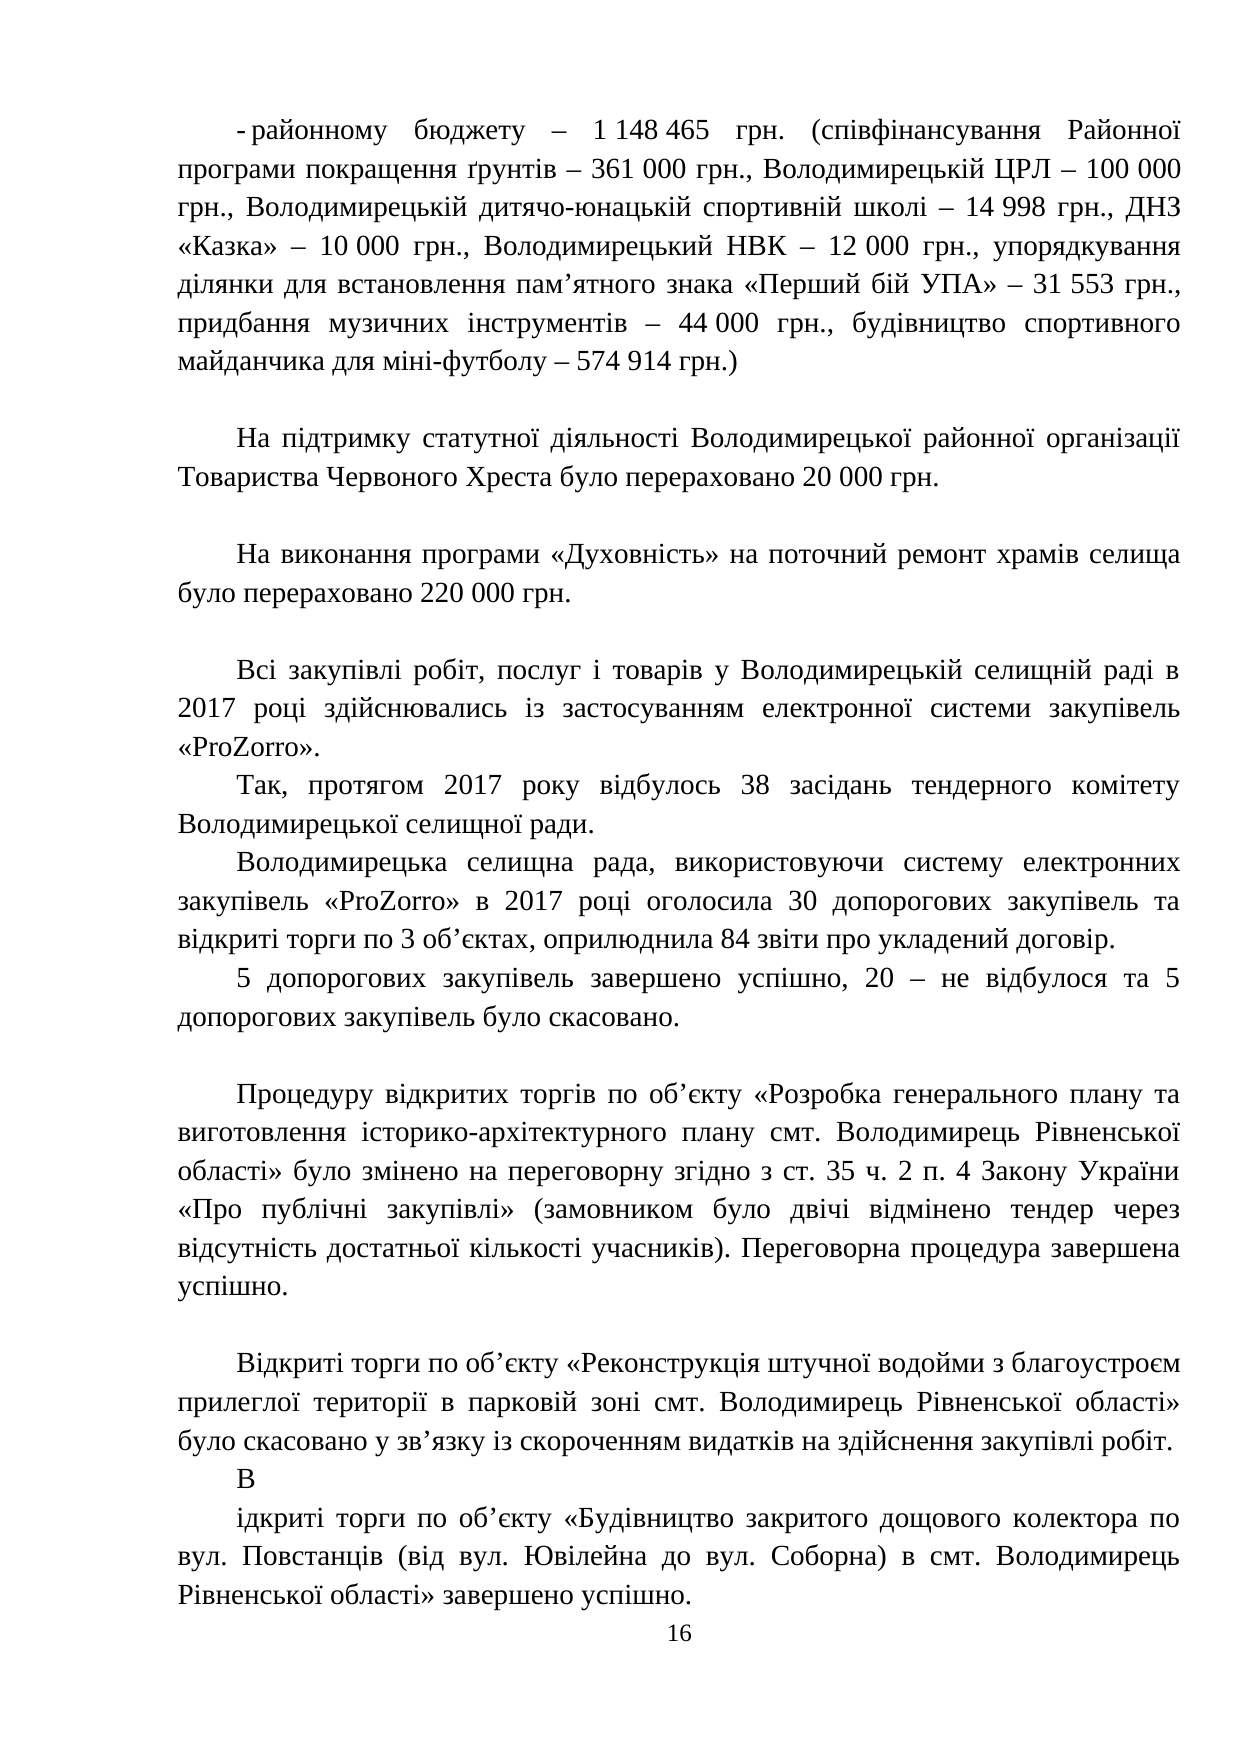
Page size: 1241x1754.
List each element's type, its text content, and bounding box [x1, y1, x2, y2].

text Процедуру відкритих торгів по об’єкту «Розробка генерального плану та виготовлення історико-архітектурного плану смт. Володимирець Рівненської області» було змінено на переговорну згідно з ст. 35 ч. 2 п. 4 Закону України «Про публічні закупівлі» (замовником було двічі відмінено тендер через відсутність достатньої кількості учасників). Переговорна процедура завершена успішно. [177, 1076, 1181, 1302]
text 5 допорогових закупівель завершено успішно, 20 – не відбулося та 5 допорогових закупівель було скасовано. [177, 960, 1181, 1032]
text Всі закупівлі робіт, послуг i товарів у Володимирецькій селищній раді в 2017 році здійснювались із застосуванням електронної системи закупівель «ProZorro». [177, 652, 1181, 762]
text В [177, 1461, 1181, 1495]
text Відкриті торги по об’єкту «Реконструкція штучної водойми з благоустроєм прилеглої території в парковій зоні смт. Володимирець Рівненської області» було скасовано у зв’язку із скороченням видатків на здійснення закупівлі робіт. [177, 1346, 1181, 1456]
text На підтримку статутної діяльності Володимирецької районної організації Товариства Червоного Хреста було перераховано 20 000 грн. [177, 421, 1181, 493]
text Володимирецька селищна рада, використовуючи систему електронних закупівель «ProZorro» в 2017 році оголосила 30 допорогових закупівель та відкриті торги по 3 об’єктах, оприлюднила 84 звіти про укладений договір. [177, 844, 1181, 955]
text ідкриті торги по об’єкту «Будівництво закритого дощового колектора по вул. Повстанців (від вул. Ювілейна до вул. Соборна) в смт. Володимирець Рівненської області» завершено успішно. [177, 1500, 1181, 1610]
list районному бюджету – 1 148 465 грн. (співфінансування Районної програми покращення ґрунтів – 361 000 грн., Володимирецькій ЦРЛ – 100 000 грн., Володимирецькій дитячо-юнацькій спортивній школі – 14 998 грн., ДНЗ «Казка» – 10 000 грн., Володимирецький НВК – 12 000 грн., упорядкування ділянки для встановлення пам’ятного знака «Перший бій УПА» – 31 553 грн., придбання музичних інструментів – 44 000 грн., будівництво спортивного майданчика для міні-футболу – 574 914 грн.) [177, 112, 1181, 377]
text На виконання програми «Духовність» на поточний ремонт храмів селища було перераховано 220 000 грн. [177, 536, 1181, 608]
text Так, протягом 2017 року відбулось 38 засідань тендерного комітету Володимирецької селищної ради. [177, 767, 1181, 839]
